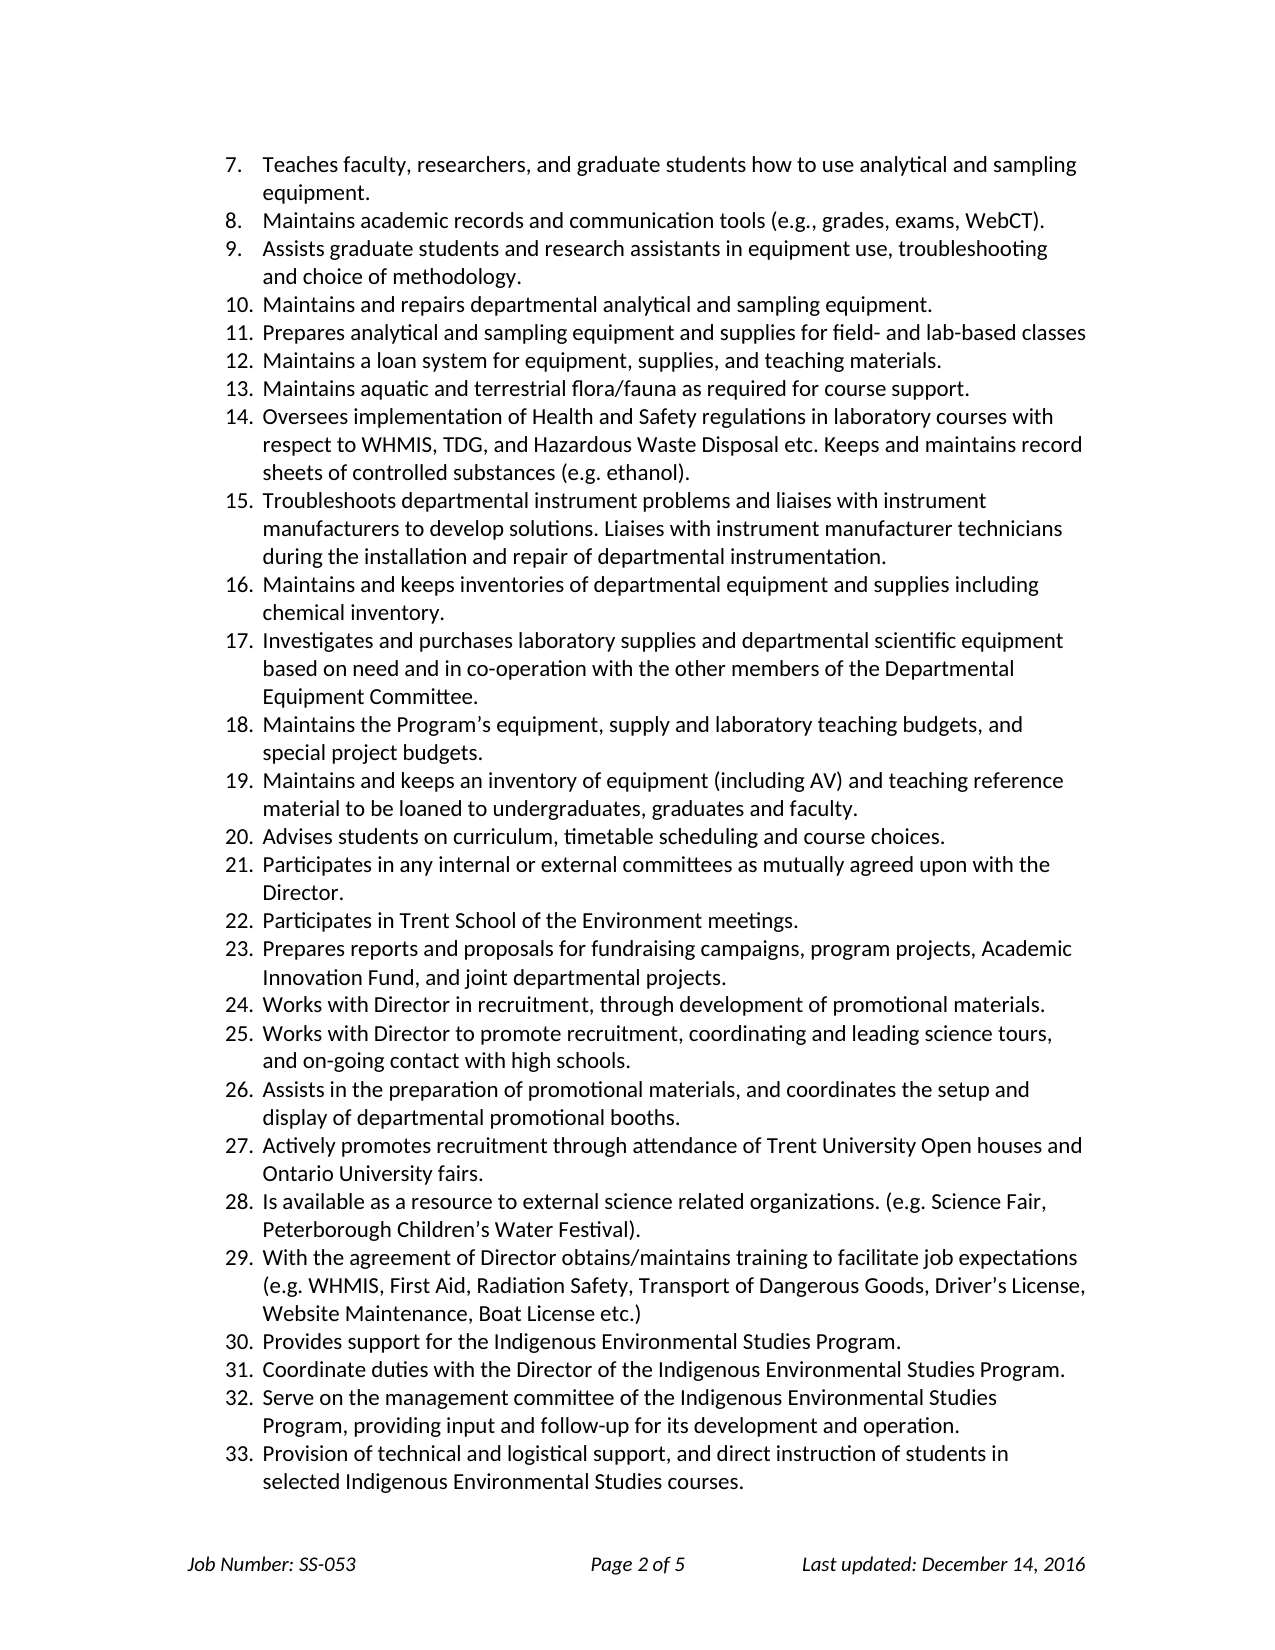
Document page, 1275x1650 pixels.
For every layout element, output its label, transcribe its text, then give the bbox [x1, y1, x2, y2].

list Maintains and keeps an inventory of equipment (including AV) and teaching reference material to be loaned to undergraduates, graduates and faculty. [225, 766, 1087, 822]
list Investigates and purchases laboratory supplies and departmental scientific equipment based on need and in co-operation with the other members of the Departmental Equipment Committee. [225, 626, 1087, 710]
list Maintains academic records and communication tools (e.g., grades, exams, WebCT). [225, 206, 1087, 234]
list Works with Director in recruitment, through development of promotional materials. [225, 991, 1087, 1019]
list Teaches faculty, researchers, and graduate students how to use analytical and sampling equipment. [225, 150, 1087, 206]
list Troubleshoots departmental instrument problems and liaises with instrument manufacturers to develop solutions. Liaises with instrument manufacturer technicians during the installation and repair of departmental instrumentation. [225, 486, 1087, 570]
list Maintains and repairs departmental analytical and sampling equipment. [225, 290, 1087, 318]
list Assists graduate students and research assistants in equipment use, troubleshooting and choice of methodology. [225, 234, 1087, 290]
list Is available as a resource to external science related organizations. (e.g. Science Fair, Peterborough Children’s Water Festival). [225, 1187, 1087, 1243]
list Advises students on curriculum, timetable scheduling and course choices. [225, 822, 1087, 851]
list Prepares reports and proposals for fundraising campaigns, program projects, Academic Innovation Fund, and joint departmental projects. [225, 934, 1087, 991]
list Provides support for the Indigenous Environmental Studies Program. [225, 1327, 1087, 1355]
list Oversees implementation of Health and Safety regulations in laboratory courses with respect to WHMIS, TDG, and Hazardous Waste Disposal etc. Keeps and maintains record sheets of controlled substances (e.g. ethanol). [225, 402, 1087, 486]
list Serve on the management committee of the Indigenous Environmental Studies Program, providing input and follow-up for its development and operation. [225, 1383, 1087, 1439]
list Maintains aquatic and terrestrial flora/fauna as required for course support. [225, 374, 1087, 402]
list Prepares analytical and sampling equipment and supplies for field- and lab-based classes [225, 318, 1087, 346]
list Assists in the preparation of promotional materials, and coordinates the setup and display of departmental promotional booths. [225, 1075, 1087, 1131]
list Works with Director to promote recruitment, coordinating and leading science tours, and on-going contact with high schools. [225, 1019, 1087, 1075]
list Coordinate duties with the Director of the Indigenous Environmental Studies Program. [225, 1355, 1087, 1383]
list With the agreement of Director obtains/maintains training to facilitate job expectations (e.g. WHMIS, First Aid, Radiation Safety, Transport of Dangerous Goods, Driver’s License, Website Maintenance, Boat License etc.) [225, 1243, 1087, 1327]
list Maintains the Program’s equipment, supply and laboratory teaching budgets, and special project budgets. [225, 710, 1087, 766]
list Maintains and keeps inventories of departmental equipment and supplies including chemical inventory. [225, 570, 1087, 626]
list Maintains a loan system for equipment, supplies, and teaching materials. [225, 346, 1087, 374]
list Actively promotes recruitment through attendance of Trent University Open houses and Ontario University fairs. [225, 1131, 1087, 1187]
list Participates in any internal or external committees as mutually agreed upon with the Director. [225, 851, 1087, 907]
list Provision of technical and logistical support, and direct instruction of students in selected Indigenous Environmental Studies courses. [225, 1439, 1087, 1495]
list Participates in Trent School of the Environment meetings. [225, 907, 1087, 934]
